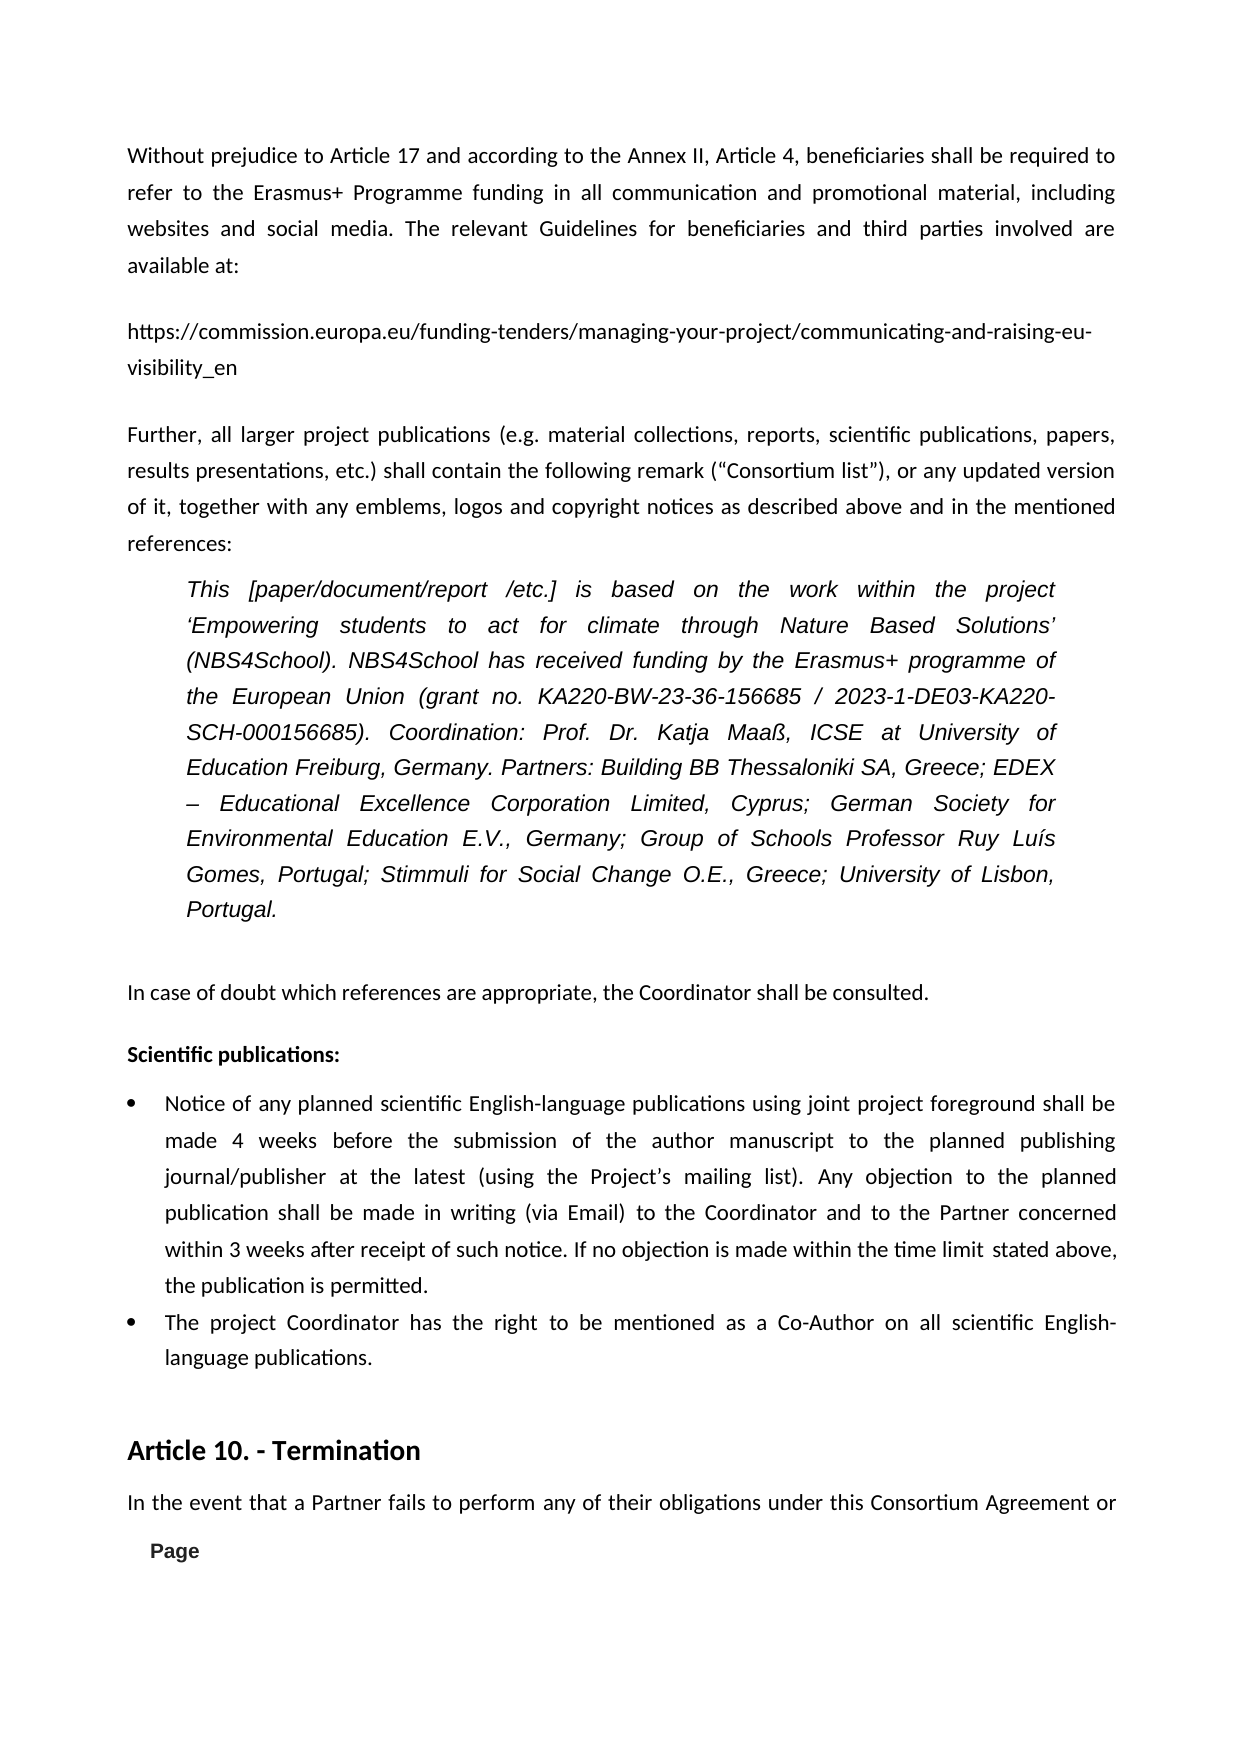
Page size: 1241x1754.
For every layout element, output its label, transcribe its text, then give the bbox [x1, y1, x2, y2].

subtitle Scientific publications: [127, 1041, 1117, 1068]
subtitle Article 10. - Termination [127, 1432, 1117, 1467]
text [127, 1488, 1117, 1516]
list https://commission.europa.eu/funding-tenders/managing-your-project/communicating-and-raising-eu-visibility_en [127, 317, 1117, 381]
text In case of doubt which references are appropriate, the Coordinator shall be consulted. [127, 978, 1117, 1006]
list The project Coordinator has the right to be mentioned as a Co-Author on all scientific English- language publications. [127, 1308, 1117, 1371]
text This [paper/document/report /etc.] is based on the work within the project ‘Empowering students to act for climate through Nature Based Solutions’ (NBS4School). NBS4School has received funding by the Erasmus+ programme of the European Union (grant no. KA220-BW-23-36-156685 / 2023-1-DE03-KA220-SCH-000156685). Coordination: Prof. Dr. Katja Maaß, ICSE at University of Education Freiburg, Germany. Partners: Building BB Thessaloniki SA, Greece; EDEX – Educational Excellence Corporation Limited, Cyprus; German Society for Environmental Education E.V., Germany; Group of Schools Professor Ruy Luís Gomes, Portugal; Stimmuli for Social Change O.E., Greece; University of Lisbon, Portugal. [186, 576, 1058, 922]
list Without prejudice to Article 17 and according to the Annex II, Article 4, beneficiaries shall be required to refer to the Erasmus+ Programme funding in all communication and promotional material, including websites and social media. The relevant Guidelines for beneficiaries and third parties involved are available at: [127, 142, 1117, 279]
text Further, all larger project publications (e.g. material collections, reports, scientific publications, papers, results presentations, etc.) shall contain the following remark (“Consortium list”), or any updated version of it, together with any emblems, logos and copyright notices as described above and in the mentioned references: [127, 420, 1117, 557]
list Notice of any planned scientific English-language publications using joint project foreground shall be made 4 weeks before the submission of the author manuscript to the planned publishing journal/publisher at the latest (using the Project’s mailing list). Any objection to the planned publication shall be made in writing (via Email) to the Coordinator and to the Partner concerned within 3 weeks after receipt of such notice. If no objection is made within the time limit stated above, the publication is permitted. [127, 1089, 1117, 1299]
